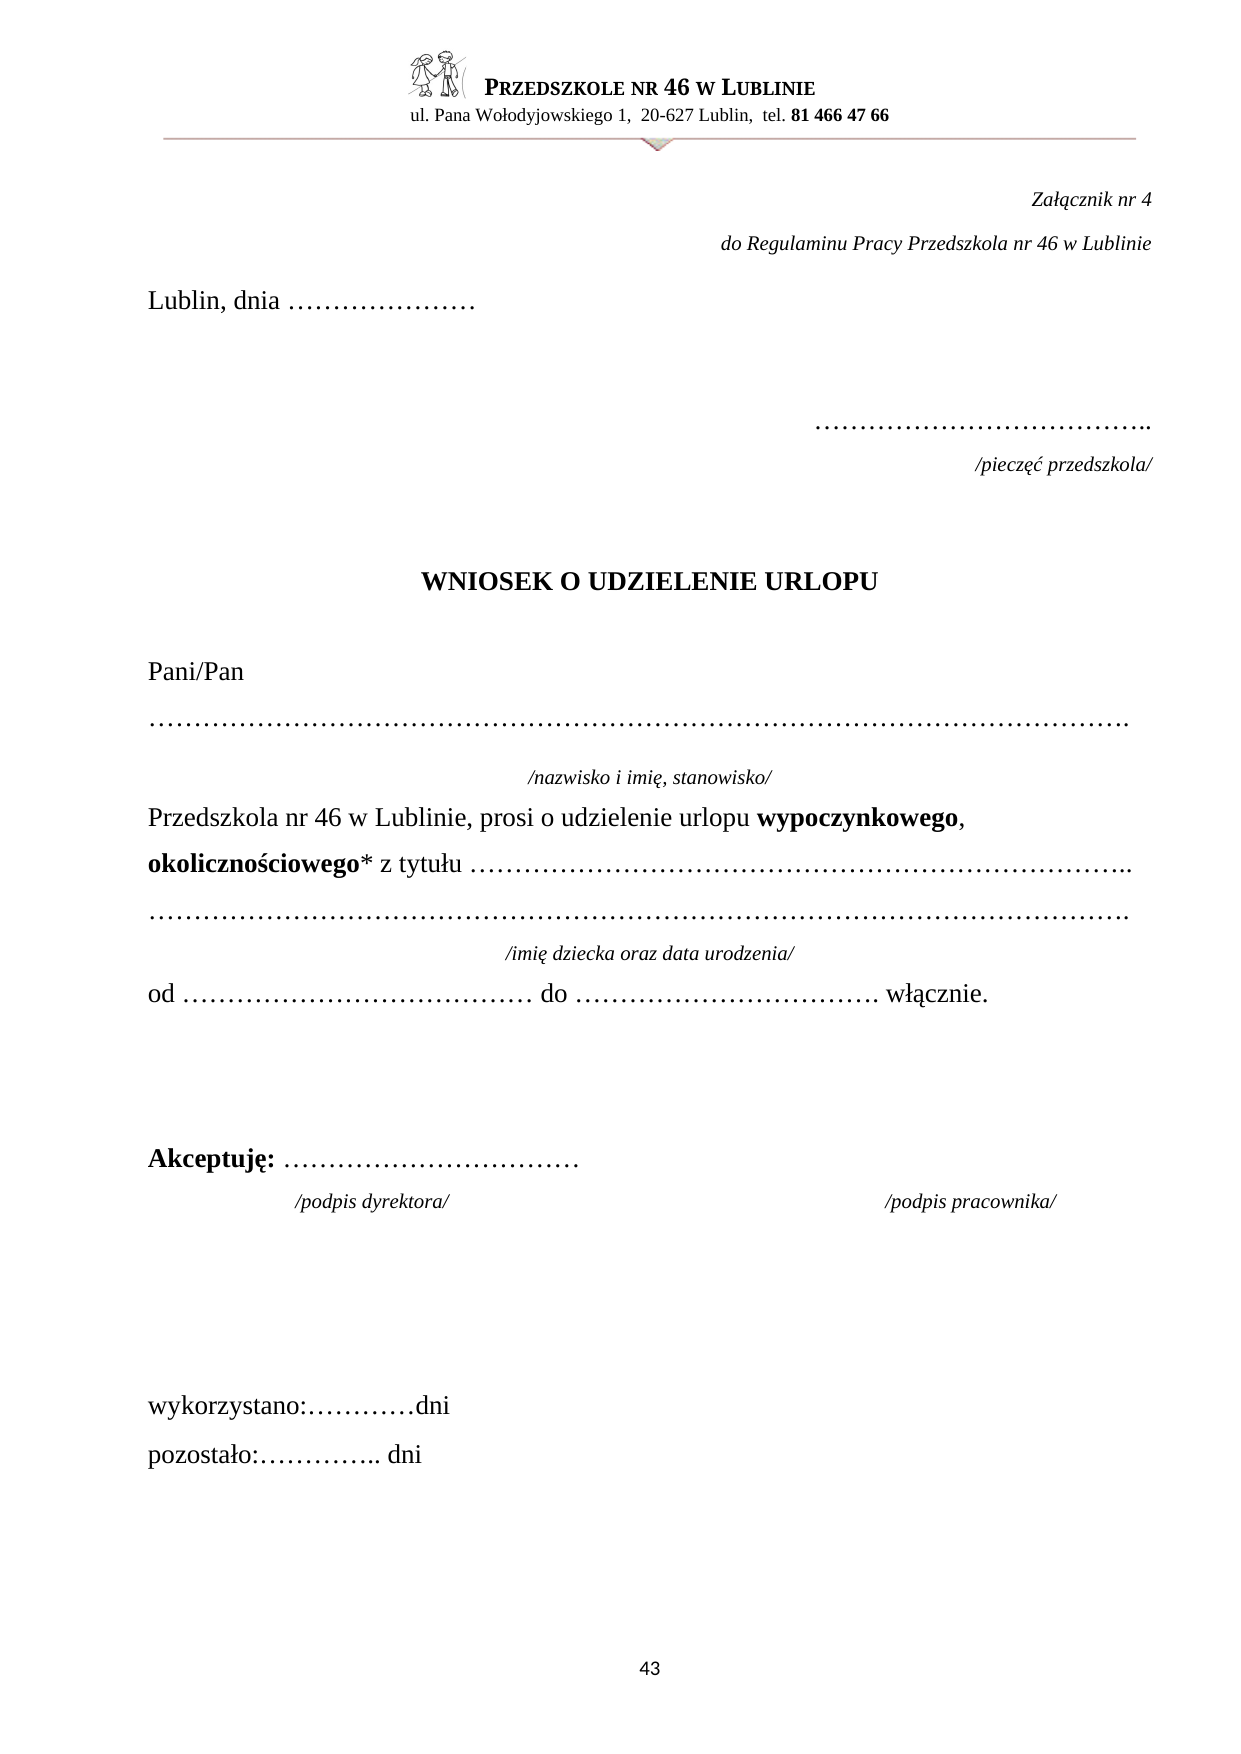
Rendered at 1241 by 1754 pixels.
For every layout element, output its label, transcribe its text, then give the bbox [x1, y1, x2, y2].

text ……………………………….. [148, 404, 1152, 435]
text /pieczęć przedszkola/ [148, 452, 1152, 476]
text wykorzystano:…………dni [148, 1389, 1152, 1420]
text Lublin, dnia ………………… [148, 284, 1152, 316]
text WNIOSEK O UDZIELENIE URLOPU [148, 564, 1152, 596]
text pozostało:………….. dni [148, 1438, 1152, 1469]
text do Regulaminu Pracy Przedszkola nr 46 w Lublinie [148, 231, 1152, 255]
text /nazwisko i imię, stanowisko/ [148, 765, 1152, 789]
text od ………………………………… do ……………………………. włącznie. [148, 977, 1152, 1008]
text Przedszkola nr 46 w Lublinie, prosi o udzielenie urlopu wypoczynkowego, okolicznościowego* z tytułu ………………………………………………………………..………………………………………………………………………………………………. [148, 801, 1152, 925]
picture [408, 48, 467, 99]
text Pani/Pan ………………………………………………………………………………………………. [148, 655, 1152, 733]
text /podpis dyrektora/ /podpis pracownika/ [148, 1189, 1152, 1213]
picture [163, 132, 1137, 151]
text Załącznik nr 4 [148, 187, 1152, 211]
text Akceptuję: …………………………… [148, 1142, 1152, 1173]
text /imię dziecka oraz data urodzenia/ [148, 941, 1152, 965]
